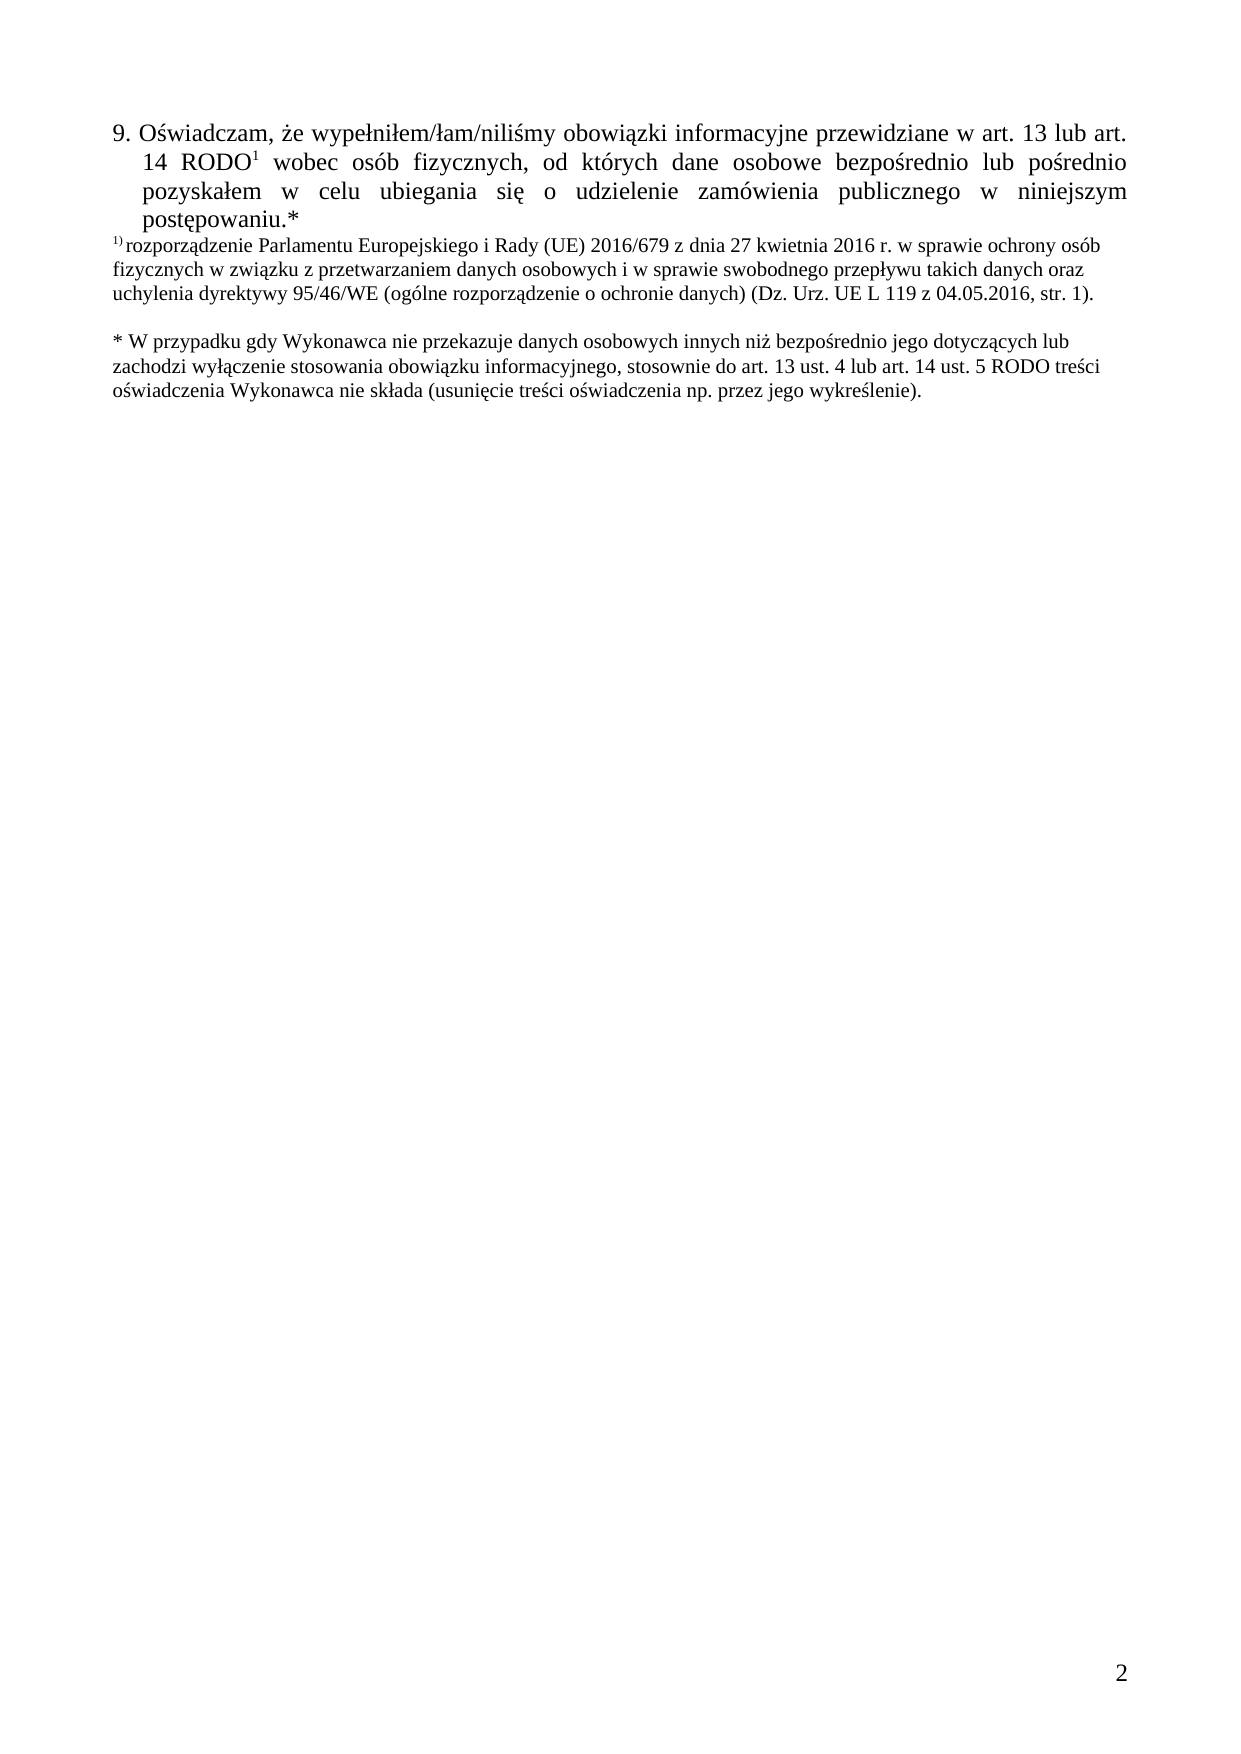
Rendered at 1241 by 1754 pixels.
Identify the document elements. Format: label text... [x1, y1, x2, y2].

list 1) rozporządzenie Parlamentu Europejskiego i Rady (UE) 2016/679 z dnia 27 kwietnia 2016 r. w sprawie ochrony osób fizycznych w związku z przetwarzaniem danych osobowych i w sprawie swobodnego przepływu takich danych oraz uchylenia dyrektywy 95/46/WE (ogólne rozporządzenie o ochronie danych) (Dz. Urz. UE L 119 z 04.05.2016, str. 1). [112, 233, 1128, 305]
list * W przypadku gdy Wykonawca nie przekazuje danych osobowych innych niż bezpośrednio jego dotyczących lub zachodzi wyłączenie stosowania obowiązku informacyjnego, stosownie do art. 13 ust. 4 lub art. 14 ust. 5 RODO treści oświadczenia Wykonawca nie składa (usunięcie treści oświadczenia np. przez jego wykreślenie). [112, 329, 1128, 402]
list 9. Oświadczam, że wypełniłem/łam/niliśmy obowiązki informacyjne przewidziane w art. 13 lub art. 14 RODO1 wobec osób fizycznych, od których dane osobowe bezpośrednio lub pośrednio pozyskałem w celu ubiegania się o udzielenie zamówienia publicznego w niniejszym postępowaniu.* [112, 118, 1128, 233]
